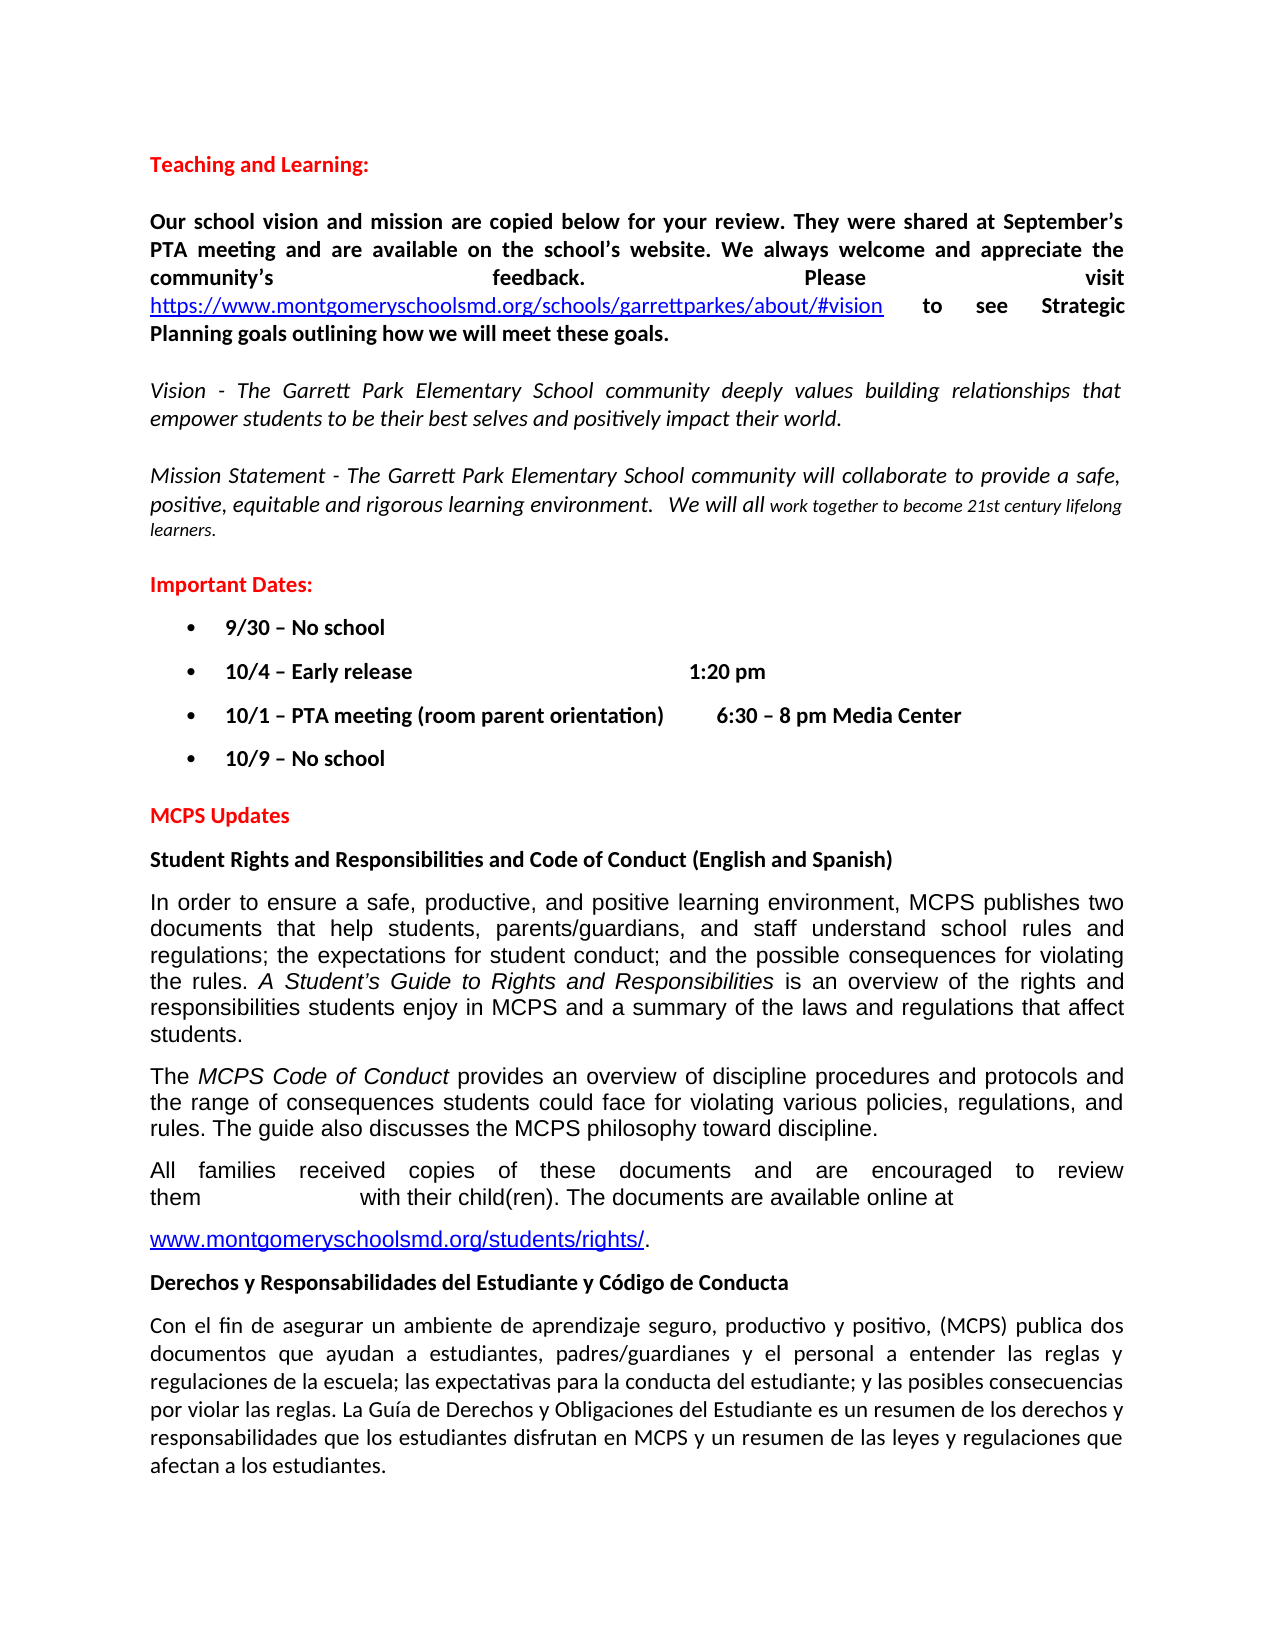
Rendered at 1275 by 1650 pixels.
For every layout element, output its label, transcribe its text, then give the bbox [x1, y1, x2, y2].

text In order to ensure a safe, productive, and positive learning environment, MCPS publishes two documents that help students, parents/guardians, and staff understand school rules and regulations; the expectations for student conduct; and the possible consequences for violating the rules. A Student’s Guide to Rights and Responsibilities is an overview of the rights and responsibilities students enjoy in MCPS and a summary of the laws and regulations that affect students. [150, 889, 1125, 1047]
text The MCPS Code of Conduct provides an overview of discipline procedures and protocols and the range of consequences students could face for violating various policies, regulations, and rules. The guide also discusses the MCPS philosophy toward discipline. [150, 1063, 1125, 1142]
list 9/30 – No school [187, 613, 1125, 641]
text Mission Statement - The Garrett Park Elementary School community will collaborate to provide a safe, positive, equitable and rigorous learning environment. We will all work together to become 21st century lifelong learners. [150, 462, 1125, 541]
text Student Rights and Responsibilities and Code of Conduct (English and Spanish) [150, 845, 1125, 873]
text All families received copies of these documents and are encouraged to review them with their child(ren). The documents are available online at [150, 1157, 1125, 1210]
text Our school vision and mission are copied below for your review. They were shared at September’s PTA meeting and are available on the school’s website. We always welcome and appreciate the community’s feedback. Please visit https://www.montgomeryschoolsmd.org/schools/garrettparkes/about/#vision to see Strategic Planning goals outlining how we will meet these goals. [150, 207, 1125, 347]
text www.montgomeryschoolsmd.org/students/rights/. [150, 1226, 1125, 1252]
list 10/1 – PTA meeting (room parent orientation) 6:30 – 8 pm Media Center [187, 701, 1125, 729]
text MCPS Updates [150, 802, 1125, 829]
list 10/9 – No school [187, 744, 1125, 772]
text Teaching and Learning: [150, 150, 1125, 178]
text Vision - The Garrett Park Elementary School community deeply values building relationships that empower students to be their best selves and positively impact their world. [150, 376, 1125, 432]
text Con el fin de asegurar un ambiente de aprendizaje seguro, productivo y positivo, (MCPS) publica dos documentos que ayudan a estudiantes, padres/guardianes y el personal a entender las reglas y regulaciones de la escuela; las expectativas para la conducta del estudiante; y las posibles consecuencias por violar las reglas. La Guía de Derechos y Obligaciones del Estudiante es un resumen de los derechos y responsabilidades que los estudiantes disfrutan en MCPS y un resumen de las leyes y regulaciones que afectan a los estudiantes. [150, 1311, 1125, 1479]
text Derechos y Responsabilidades del Estudiante y Código de Conducta [150, 1268, 1125, 1296]
list 10/4 – Early release 1:20 pm [187, 657, 1125, 685]
text Important Dates: [150, 570, 1125, 598]
